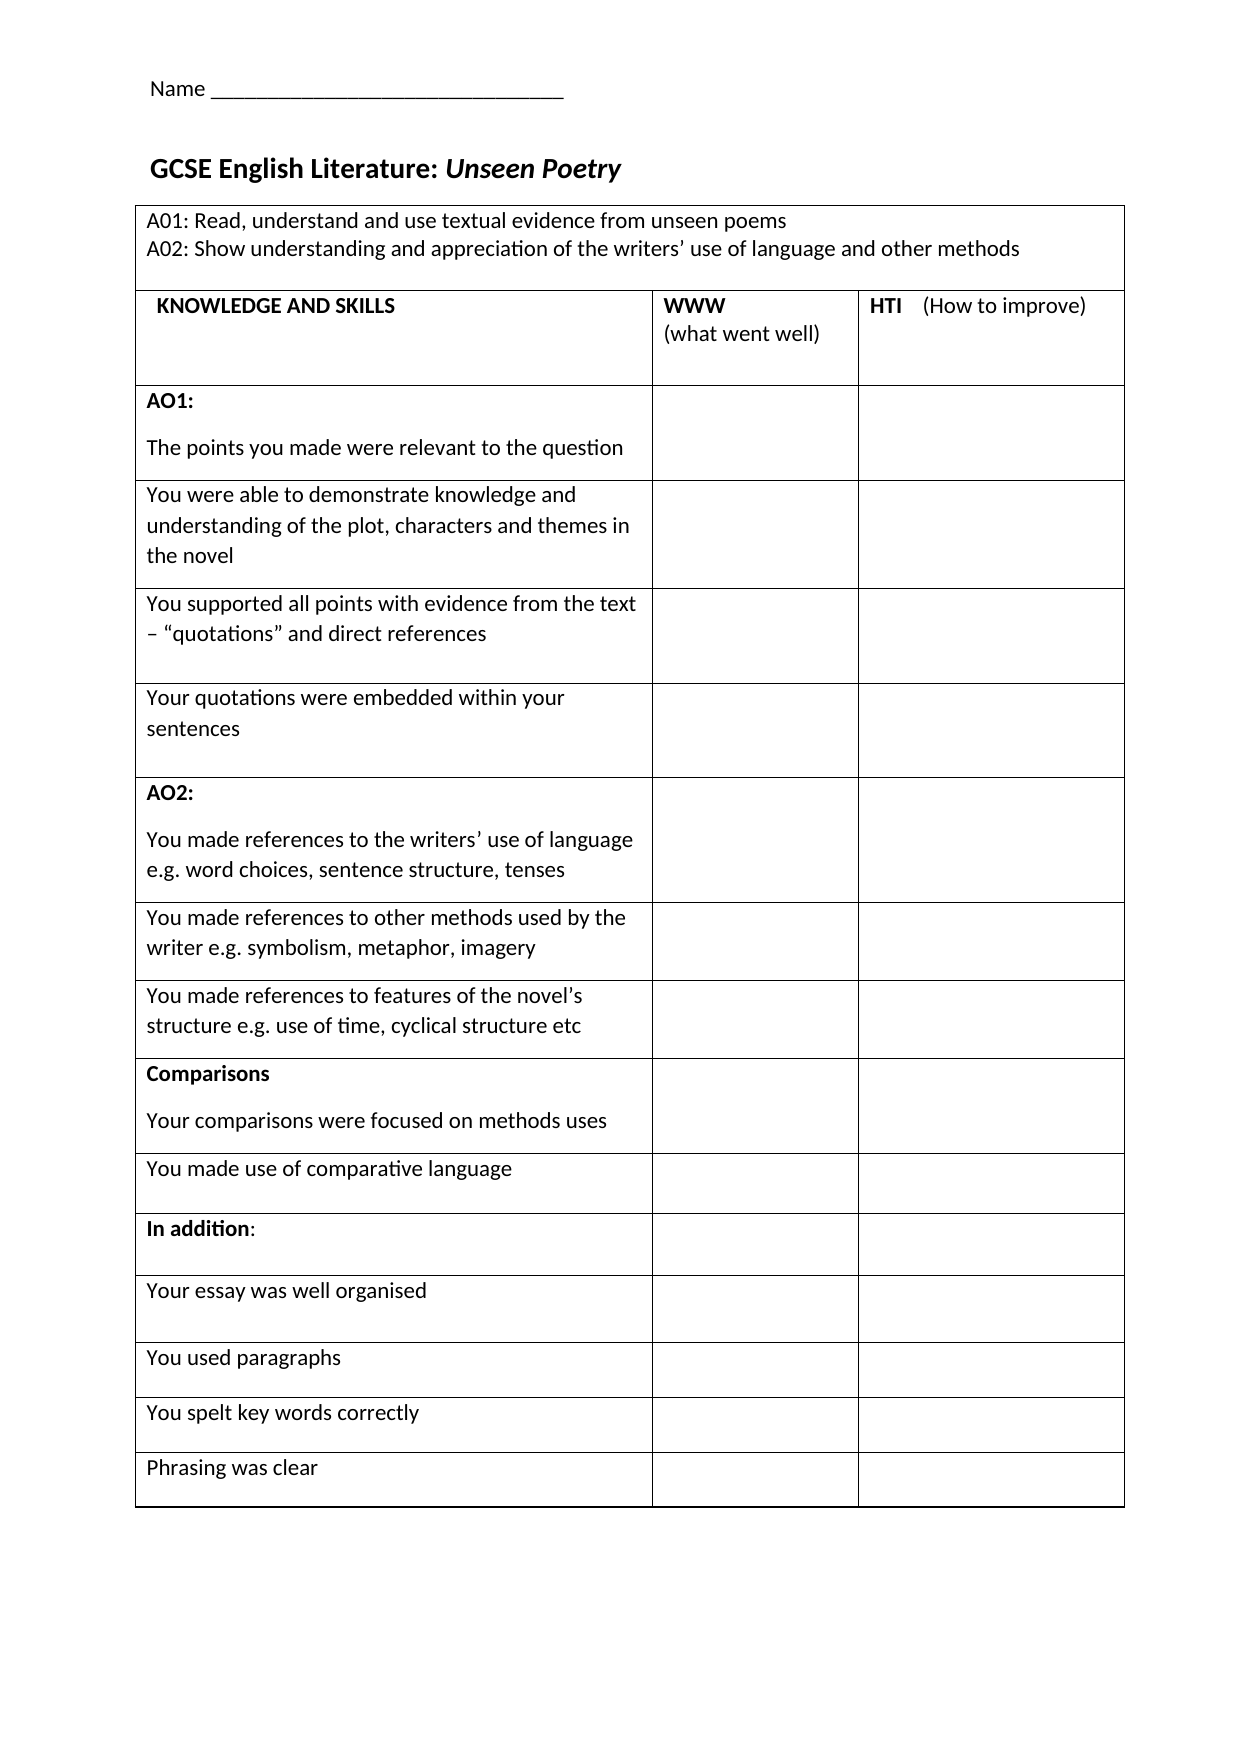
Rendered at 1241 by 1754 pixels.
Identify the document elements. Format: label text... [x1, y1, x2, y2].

table_cell You spelt key words correctly [136, 1398, 652, 1452]
table_cell Phrasing was clear [136, 1453, 652, 1506]
table_cell [859, 1398, 1124, 1452]
table_cell You used paragraphs [136, 1343, 652, 1397]
table_cell [653, 778, 858, 902]
table_cell [653, 903, 858, 980]
table_cell [653, 1059, 858, 1153]
table_cell WWW (what went well) [653, 291, 858, 385]
table_cell [653, 684, 858, 777]
table_cell You made references to other methods used by the writer e.g. symbolism, metaphor, imagery [136, 903, 652, 980]
table_cell [653, 1343, 858, 1397]
table_cell [653, 386, 858, 479]
table_cell [859, 1453, 1124, 1506]
table_cell [859, 1059, 1124, 1153]
table_cell [653, 1214, 858, 1275]
table_header A01: Read, understand and use textual evidence from unseen poems A02: Show understanding and appreciation of the writers’ use of language and other methods [136, 206, 1124, 290]
table_cell You made references to features of the novel’s structure e.g. use of time, cyclical structure etc [136, 981, 652, 1058]
table_cell [859, 684, 1124, 777]
table_cell [653, 981, 858, 1058]
table_cell [653, 589, 858, 682]
table_cell You made use of comparative language [136, 1154, 652, 1213]
table_cell [859, 981, 1124, 1058]
table_cell [859, 778, 1124, 902]
table_cell Your essay was well organised [136, 1276, 652, 1342]
table_cell [859, 1214, 1124, 1275]
table_cell You were able to demonstrate knowledge and understanding of the plot, characters and themes in the novel [136, 481, 652, 588]
table_cell [859, 589, 1124, 682]
table_cell Your quotations were embedded within your sentences [136, 684, 652, 777]
table_cell [653, 1276, 858, 1342]
table_cell [653, 1453, 858, 1506]
table_cell [859, 1276, 1124, 1342]
table_cell [653, 1398, 858, 1452]
table_cell [859, 903, 1124, 980]
table_cell [859, 1343, 1124, 1397]
table_cell [653, 481, 858, 588]
table_cell HTI (How to improve) [859, 291, 1124, 385]
table_cell KNOWLEDGE AND SKILLS [136, 291, 652, 385]
table_cell AO2: You made references to the writers’ use of language e.g. word choices, sentence structure, tenses [136, 778, 652, 902]
table_cell [859, 1154, 1124, 1213]
table_cell Comparisons Your comparisons were focused on methods uses [136, 1059, 652, 1153]
table_cell [859, 386, 1124, 479]
table_cell In addition: [136, 1214, 652, 1275]
table_cell You supported all points with evidence from the text – “quotations” and direct references [136, 589, 652, 682]
table_cell [859, 481, 1124, 588]
table_cell AO1: The points you made were relevant to the question [136, 386, 652, 479]
table_cell [653, 1154, 858, 1213]
text GCSE English Literature: Unseen Poetry [150, 150, 1090, 186]
